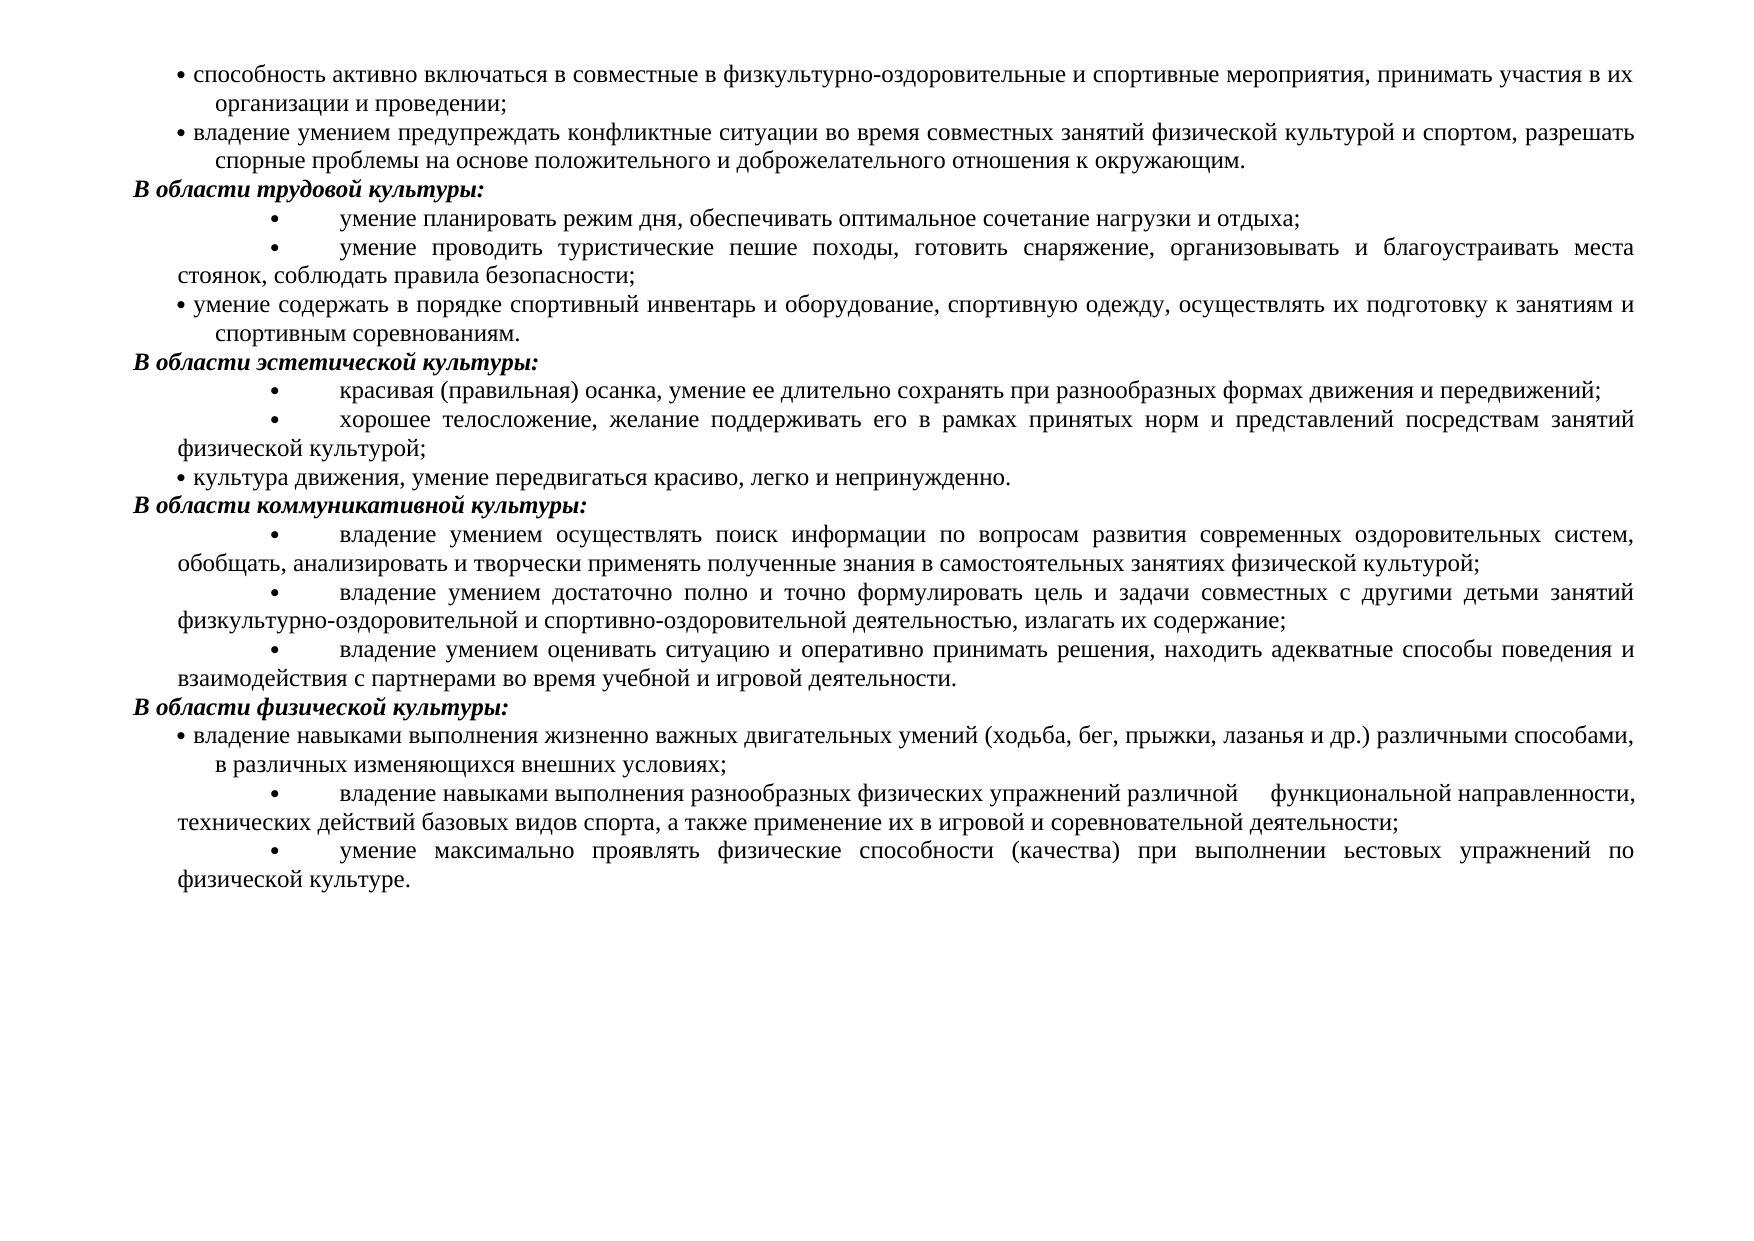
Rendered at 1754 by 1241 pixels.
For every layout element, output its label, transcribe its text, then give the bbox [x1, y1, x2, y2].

list владение умением оценивать ситуацию и оперативно принимать решения, находить адекватные способы поведения и взаимодействия с партнерами во время учебной и игровой деятельности. [177, 634, 1636, 692]
text В области физической культуры: [133, 692, 1636, 720]
list красивая (правильная) осанка, умение ее длительно сохранять при разнообразных формах движения и передвижений; [177, 375, 1636, 404]
list владение умением предупреждать конфликтные ситуации во время совместных занятий физической культурой и спортом, разрешать спорные проблемы на основе положительного и доброжелательного отношения к окружающим. [177, 117, 1636, 174]
list умение планировать режим дня, обеспечивать оптимальное сочетание нагрузки и отдыха; [177, 203, 1636, 232]
list умение проводить туристические пешие походы, готовить снаряжение, организовывать и благоустраивать места стоянок, соблюдать правила безопасности; [177, 232, 1636, 289]
list владение навыками выполнения жизненно важных двигательных умений (ходьба, бег, прыжки, лазанья и др.) различными способами, в различных изменяющихся внешних условиях; [177, 720, 1636, 778]
list владение навыками выполнения разнообразных физических упражнений различной функциональной направленности, технических действий базовых видов спорта, а также применение их в игровой и соревновательной деятельности; [177, 778, 1636, 835]
text В области трудовой культуры: [133, 174, 1636, 203]
list культура движения, умение передвигаться красиво, легко и непринужденно. [177, 462, 1636, 490]
list владение умением достаточно полно и точно формулировать цель и задачи совместных с другими детьми занятий физкультурно-оздоровительной и спортивно-оздоровительной деятельностью, излагать их содержание; [177, 577, 1636, 634]
list хорошее телосложение, желание поддерживать его в рамках принятых норм и представлений посредствам занятий физической культурой; [177, 404, 1636, 462]
list умение максимально проявлять физические способности (качества) при выполнении ьестовых упражнений по физической культуре. [177, 835, 1636, 893]
text В области коммуникативной культуры: [133, 490, 1636, 519]
list владение умением осуществлять поиск информации по вопросам развития современных оздоровительных систем, обобщать, анализировать и творчески применять полученные знания в самостоятельных занятиях физической культурой; [177, 519, 1636, 577]
list умение содержать в порядке спортивный инвентарь и оборудование, спортивную одежду, осуществлять их подготовку к занятиям и спортивным соревнованиям. [177, 289, 1636, 347]
text В области эстетической культуры: [133, 347, 1636, 375]
list способность активно включаться в совместные в физкультурно-оздоровительные и спортивные мероприятия, принимать участия в их организации и проведении; [177, 59, 1636, 117]
